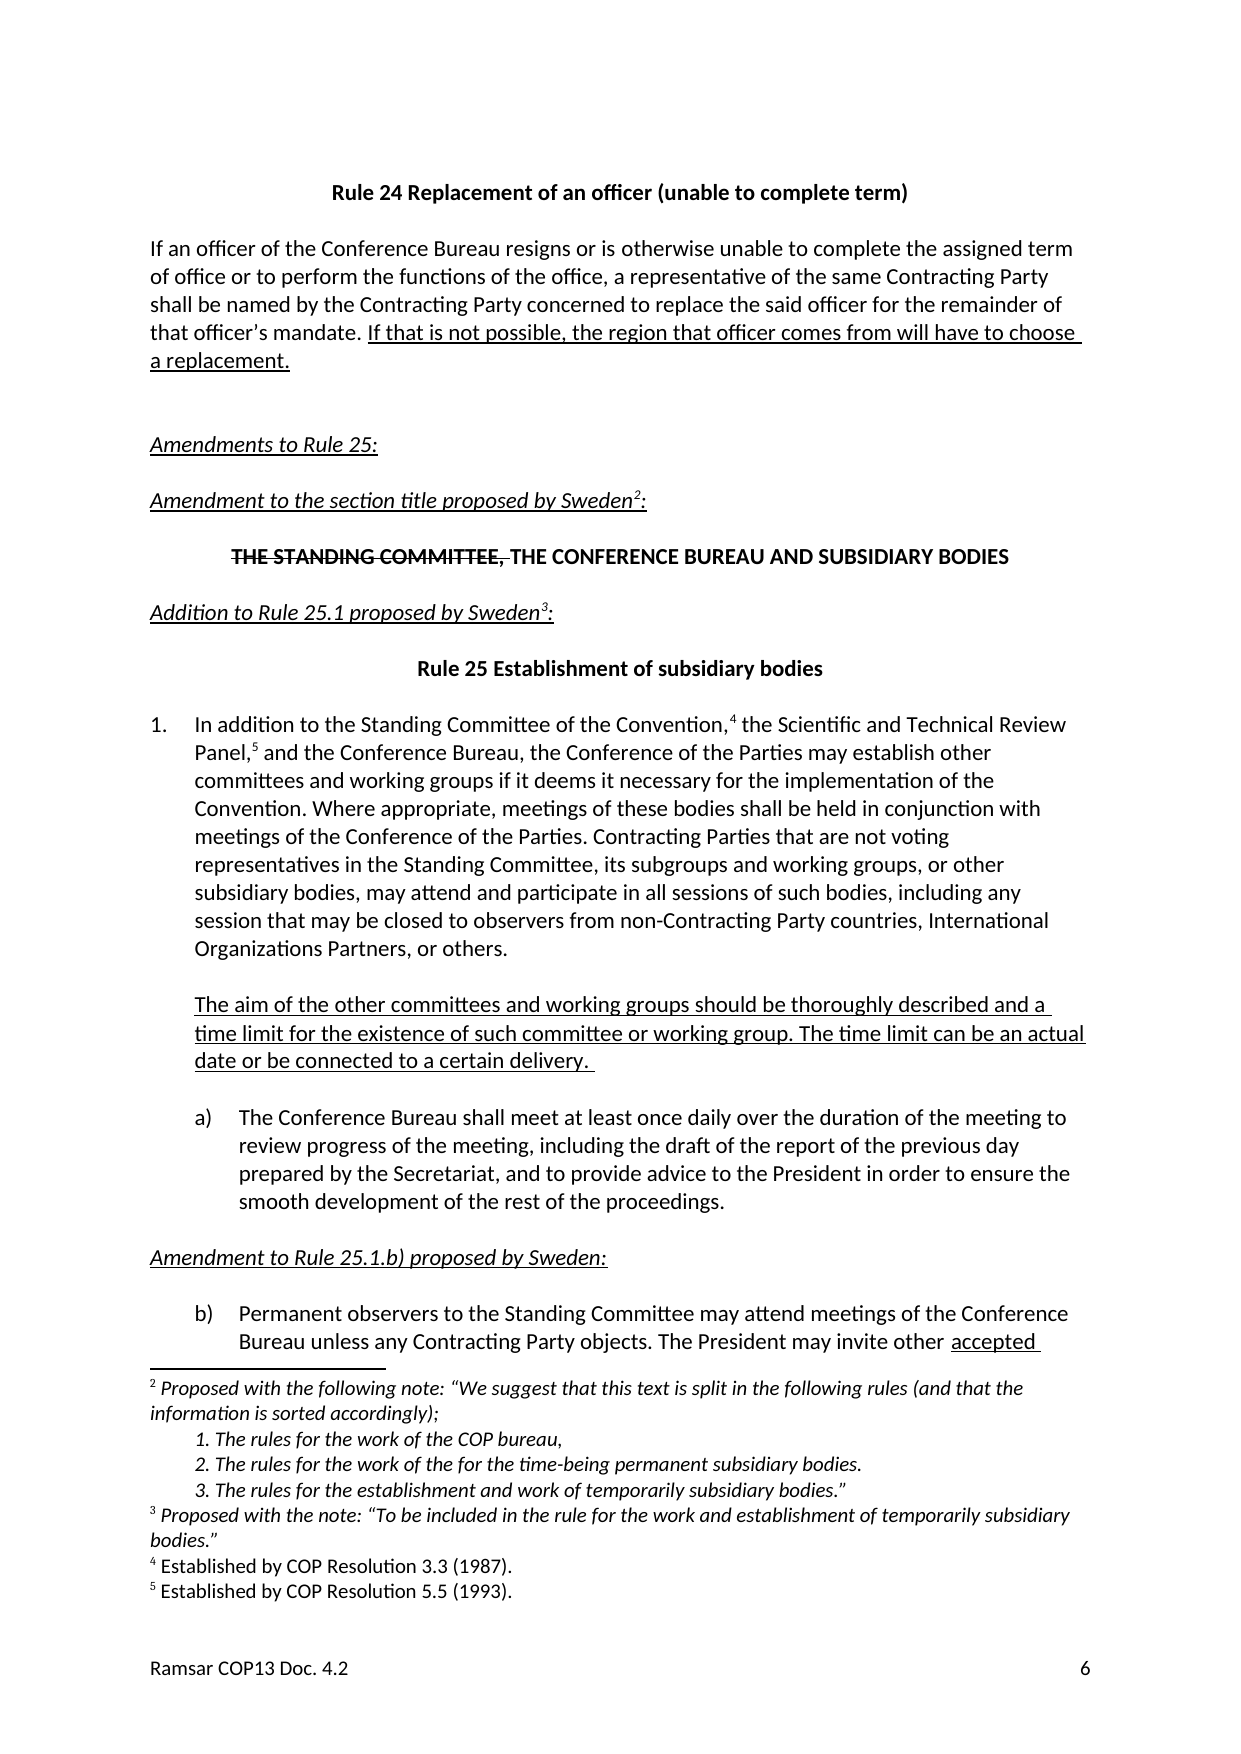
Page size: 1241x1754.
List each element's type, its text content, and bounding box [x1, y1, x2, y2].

text Rule 25 Establishment of subsidiary bodies [150, 654, 1090, 682]
text 1. In addition to the Standing Committee of the Convention, the Scientific and Technical Review Panel, and the Conference Bureau, the Conference of the Parties may establish other committees and working groups if it deems it necessary for the implementation of the Convention. Where appropriate, meetings of these bodies shall be held in conjunction with meetings of the Conference of the Parties. Contracting Parties that are not voting representatives in the Standing Committee, its subgroups and working groups, or other subsidiary bodies, may attend and participate in all sessions of such bodies, including any session that may be closed to observers from non-Contracting Party countries, International Organizations Partners, or others. [150, 710, 1090, 963]
text THE STANDING COMMITTEE, THE CONFERENCE BUREAU AND SUBSIDIARY BODIES [150, 542, 1090, 570]
text Amendment to the section title proposed by Sweden: [150, 486, 1090, 514]
text If an officer of the Conference Bureau resigns or is otherwise unable to complete the assigned term of office or to perform the functions of the office, a representative of the same Contracting Party shall be named by the Contracting Party concerned to replace the said officer for the remainder of that officer’s mandate. If that is not possible, the region that officer comes from will have to choose a replacement. [150, 234, 1090, 374]
text a) The Conference Bureau shall meet at least once daily over the duration of the meeting to review progress of the meeting, including the draft of the report of the previous day prepared by the Secretariat, and to provide advice to the President in order to ensure the smooth development of the rest of the proceedings. [194, 1103, 1090, 1215]
text The aim of the other committees and working groups should be thoroughly described and a time limit for the existence of such committee or working group. The time limit can be an actual date or be connected to a certain delivery. [194, 991, 1090, 1075]
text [194, 1299, 1090, 1355]
text Amendments to Rule 25: [150, 430, 1090, 458]
text Addition to Rule 25.1 proposed by Sweden: [150, 598, 1090, 626]
text Rule 24 Replacement of an officer (unable to complete term) [150, 178, 1090, 206]
text Amendment to Rule 25.1.b) proposed by Sweden: [150, 1243, 1090, 1271]
